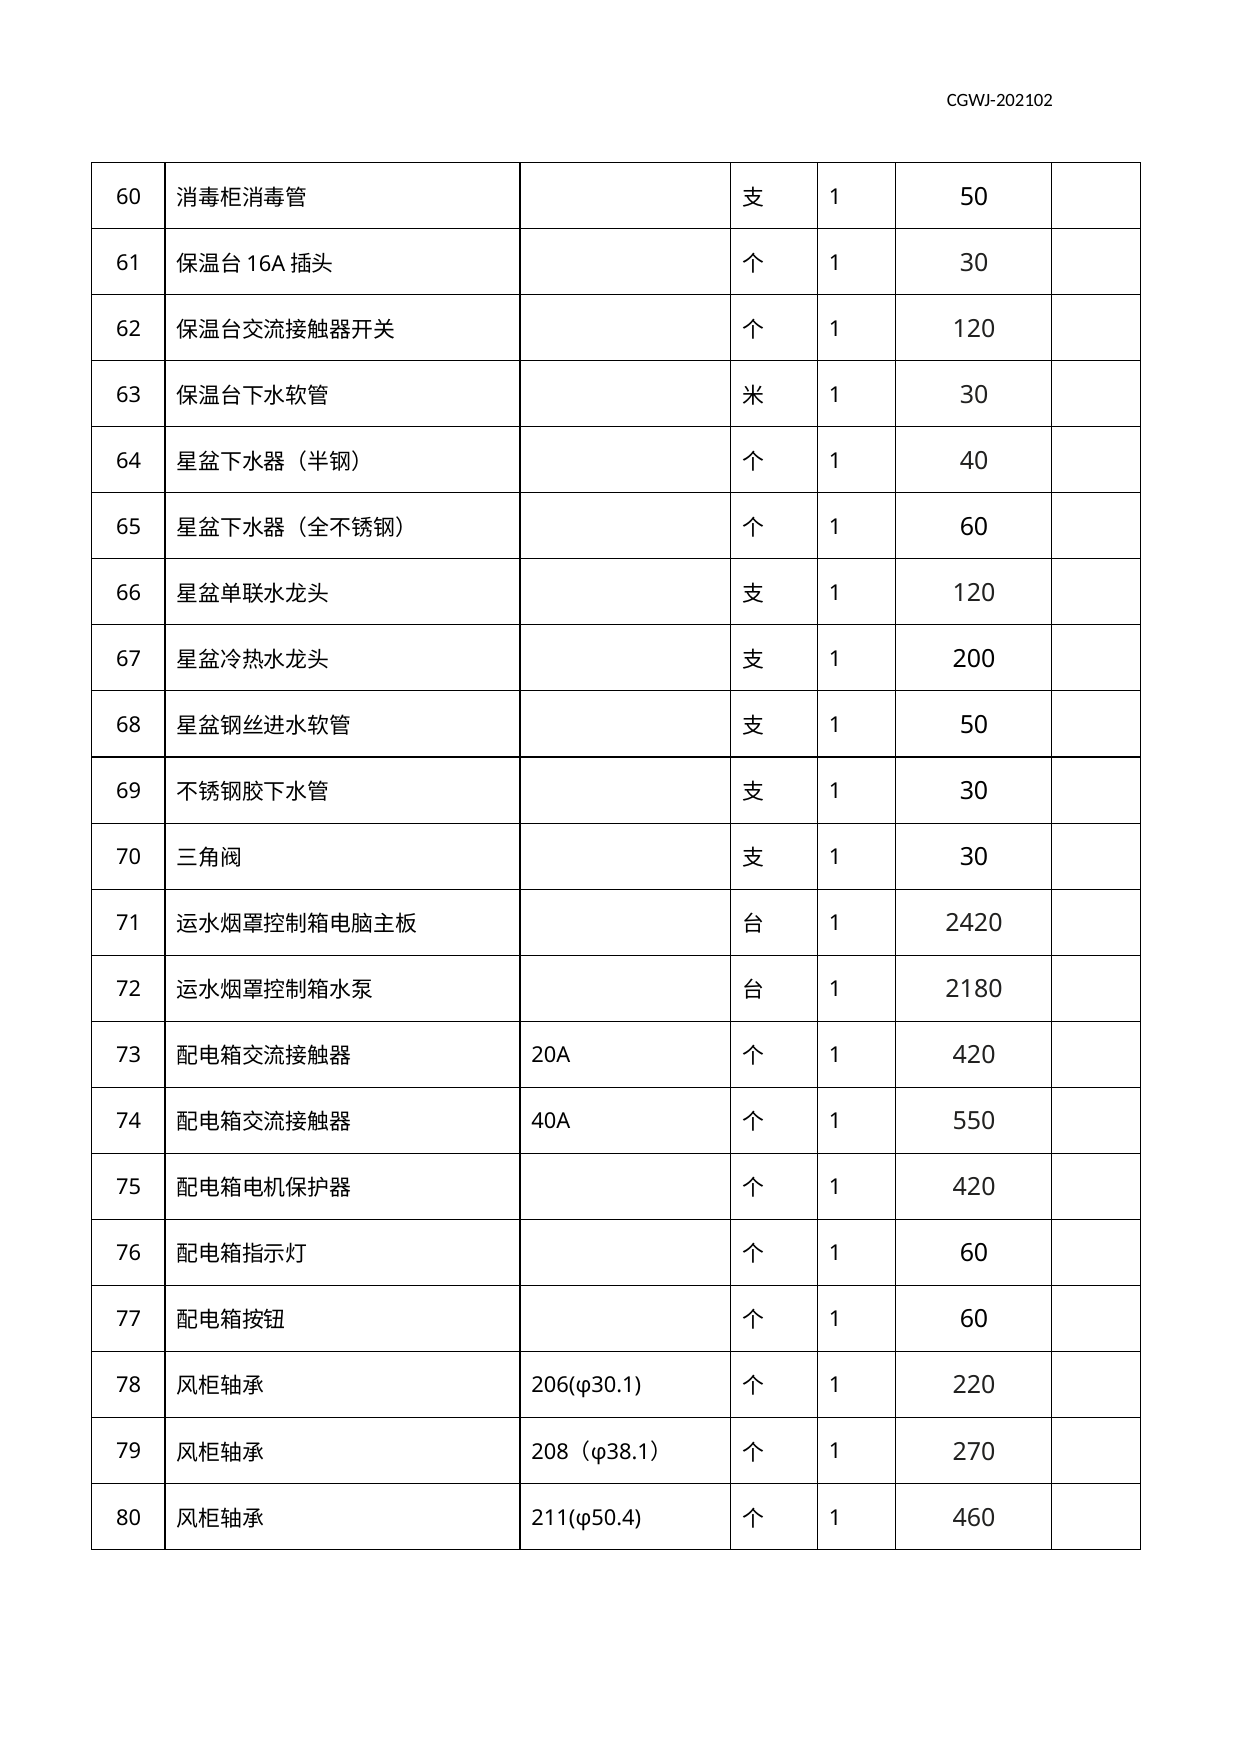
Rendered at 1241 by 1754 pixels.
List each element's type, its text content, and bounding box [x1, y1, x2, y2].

table_cell 1 [818, 427, 895, 492]
table_cell 460 [896, 1484, 1051, 1549]
table_cell 保温台交流接触器开关 [166, 295, 519, 360]
table_cell 120 [896, 559, 1051, 624]
table_cell 个 [731, 1154, 817, 1219]
table_cell 1 [818, 1352, 895, 1417]
table_cell [1052, 1418, 1140, 1483]
table_cell 个 [731, 1220, 817, 1285]
table_cell 1 [818, 1154, 895, 1219]
table_cell 40A [521, 1088, 730, 1153]
table_cell 67 [92, 625, 164, 690]
table_cell 米 [731, 361, 817, 426]
table_cell 1 [818, 691, 895, 756]
table_cell 风柜轴承 [166, 1484, 519, 1549]
table_cell [521, 163, 730, 228]
table_cell 星盆钢丝进水软管 [166, 691, 519, 756]
table_cell 1 [818, 163, 895, 228]
table_cell [1052, 956, 1140, 1021]
table_cell 配电箱交流接触器 [166, 1022, 519, 1087]
table_cell 30 [896, 758, 1051, 822]
table_cell [521, 493, 730, 558]
table_cell [521, 427, 730, 492]
table_cell 1 [818, 229, 895, 294]
table_cell 个 [731, 1022, 817, 1087]
table_cell [1052, 1484, 1140, 1549]
table_cell 风柜轴承 [166, 1352, 519, 1417]
table_cell [521, 361, 730, 426]
table_cell [1052, 691, 1140, 756]
table_cell 1 [818, 559, 895, 624]
table_cell 420 [896, 1022, 1051, 1087]
table_cell 68 [92, 691, 164, 756]
table_cell 1 [818, 956, 895, 1021]
table_cell 63 [92, 361, 164, 426]
table_cell 60 [896, 1286, 1051, 1351]
table_cell [1052, 625, 1140, 690]
table_cell 配电箱指示灯 [166, 1220, 519, 1285]
table_cell [521, 625, 730, 690]
table_cell 40 [896, 427, 1051, 492]
table_cell 配电箱交流接触器 [166, 1088, 519, 1153]
table_cell 1 [818, 1418, 895, 1483]
table_cell 1 [818, 295, 895, 360]
table_cell 80 [92, 1484, 164, 1549]
table_cell 62 [92, 295, 164, 360]
table_cell [1052, 758, 1140, 822]
table_cell 30 [896, 824, 1051, 888]
table_cell [521, 890, 730, 954]
table_cell [1052, 163, 1140, 228]
table_cell 台 [731, 956, 817, 1021]
table_cell [521, 1154, 730, 1219]
table_cell 支 [731, 163, 817, 228]
table_cell 星盆下水器（全不锈钢） [166, 493, 519, 558]
table_cell 支 [731, 824, 817, 888]
table_cell [521, 559, 730, 624]
table_cell 2420 [896, 890, 1051, 954]
table_cell [521, 295, 730, 360]
table_cell 不锈钢胶下水管 [166, 758, 519, 822]
table_cell 50 [896, 691, 1051, 756]
table_cell 72 [92, 956, 164, 1021]
table_cell 120 [896, 295, 1051, 360]
table_cell 1 [818, 493, 895, 558]
table_cell [1052, 1352, 1140, 1417]
table_cell 星盆下水器（半钢） [166, 427, 519, 492]
table_cell 208（φ38.1） [521, 1418, 730, 1483]
table_cell [1052, 427, 1140, 492]
table_cell 支 [731, 758, 817, 822]
table_cell 73 [92, 1022, 164, 1087]
table_cell 台 [731, 890, 817, 954]
table_cell 2180 [896, 956, 1051, 1021]
table_cell 1 [818, 625, 895, 690]
table_cell [521, 691, 730, 756]
table_cell [1052, 229, 1140, 294]
table_cell 70 [92, 824, 164, 888]
table_cell 消毒柜消毒管 [166, 163, 519, 228]
table_cell 79 [92, 1418, 164, 1483]
table_cell [1052, 824, 1140, 888]
table_cell 50 [896, 163, 1051, 228]
table_cell 71 [92, 890, 164, 954]
table_cell 270 [896, 1418, 1051, 1483]
table_cell 60 [896, 493, 1051, 558]
table_cell [1052, 559, 1140, 624]
table_cell [1052, 493, 1140, 558]
table_cell 星盆冷热水龙头 [166, 625, 519, 690]
table_cell 运水烟罩控制箱水泵 [166, 956, 519, 1021]
table_cell 个 [731, 295, 817, 360]
table_cell 78 [92, 1352, 164, 1417]
table_cell [1052, 361, 1140, 426]
table_cell 1 [818, 1484, 895, 1549]
table_cell 支 [731, 559, 817, 624]
table_cell 66 [92, 559, 164, 624]
table_cell 77 [92, 1286, 164, 1351]
table_cell 30 [896, 229, 1051, 294]
table_cell 三角阀 [166, 824, 519, 888]
table_cell 1 [818, 1022, 895, 1087]
table_cell 个 [731, 1352, 817, 1417]
table_cell 20A [521, 1022, 730, 1087]
table_cell 30 [896, 361, 1051, 426]
table_cell [1052, 890, 1140, 954]
table_cell 运水烟罩控制箱电脑主板 [166, 890, 519, 954]
table_cell 1 [818, 1220, 895, 1285]
table_cell 420 [896, 1154, 1051, 1219]
table_cell 1 [818, 361, 895, 426]
table_cell 个 [731, 427, 817, 492]
table_cell [521, 956, 730, 1021]
table_cell 风柜轴承 [166, 1418, 519, 1483]
table_cell 个 [731, 1088, 817, 1153]
table_cell 个 [731, 1286, 817, 1351]
table_cell [521, 1286, 730, 1351]
table_cell 配电箱电机保护器 [166, 1154, 519, 1219]
table_cell 1 [818, 890, 895, 954]
table_cell 配电箱按钮 [166, 1286, 519, 1351]
table_cell 75 [92, 1154, 164, 1219]
table_cell 个 [731, 229, 817, 294]
table_cell [1052, 1022, 1140, 1087]
table_cell [521, 824, 730, 888]
table_cell 61 [92, 229, 164, 294]
table_cell 60 [92, 163, 164, 228]
table_cell 69 [92, 758, 164, 822]
table_cell 个 [731, 1484, 817, 1549]
table_cell 支 [731, 625, 817, 690]
table_cell [521, 1220, 730, 1285]
table_cell 个 [731, 1418, 817, 1483]
table_cell 64 [92, 427, 164, 492]
table_cell [1052, 1154, 1140, 1219]
table_cell [1052, 1088, 1140, 1153]
table_cell 74 [92, 1088, 164, 1153]
table_cell 220 [896, 1352, 1051, 1417]
table_cell 保温台16A插头 [166, 229, 519, 294]
table_cell 1 [818, 824, 895, 888]
table_cell 保温台下水软管 [166, 361, 519, 426]
table_cell 星盆单联水龙头 [166, 559, 519, 624]
table_cell 76 [92, 1220, 164, 1285]
table_cell 1 [818, 1088, 895, 1153]
table_cell 206(φ30.1) [521, 1352, 730, 1417]
table_cell [521, 758, 730, 822]
table_cell [1052, 295, 1140, 360]
table_cell 个 [731, 493, 817, 558]
table_cell 1 [818, 1286, 895, 1351]
table_cell 支 [731, 691, 817, 756]
table_cell 211(φ50.4) [521, 1484, 730, 1549]
table_cell 65 [92, 493, 164, 558]
table_cell 1 [818, 758, 895, 822]
table_cell [1052, 1286, 1140, 1351]
table_cell 60 [896, 1220, 1051, 1285]
table_cell [521, 229, 730, 294]
table_cell 550 [896, 1088, 1051, 1153]
table_cell [1052, 1220, 1140, 1285]
table_cell 200 [896, 625, 1051, 690]
